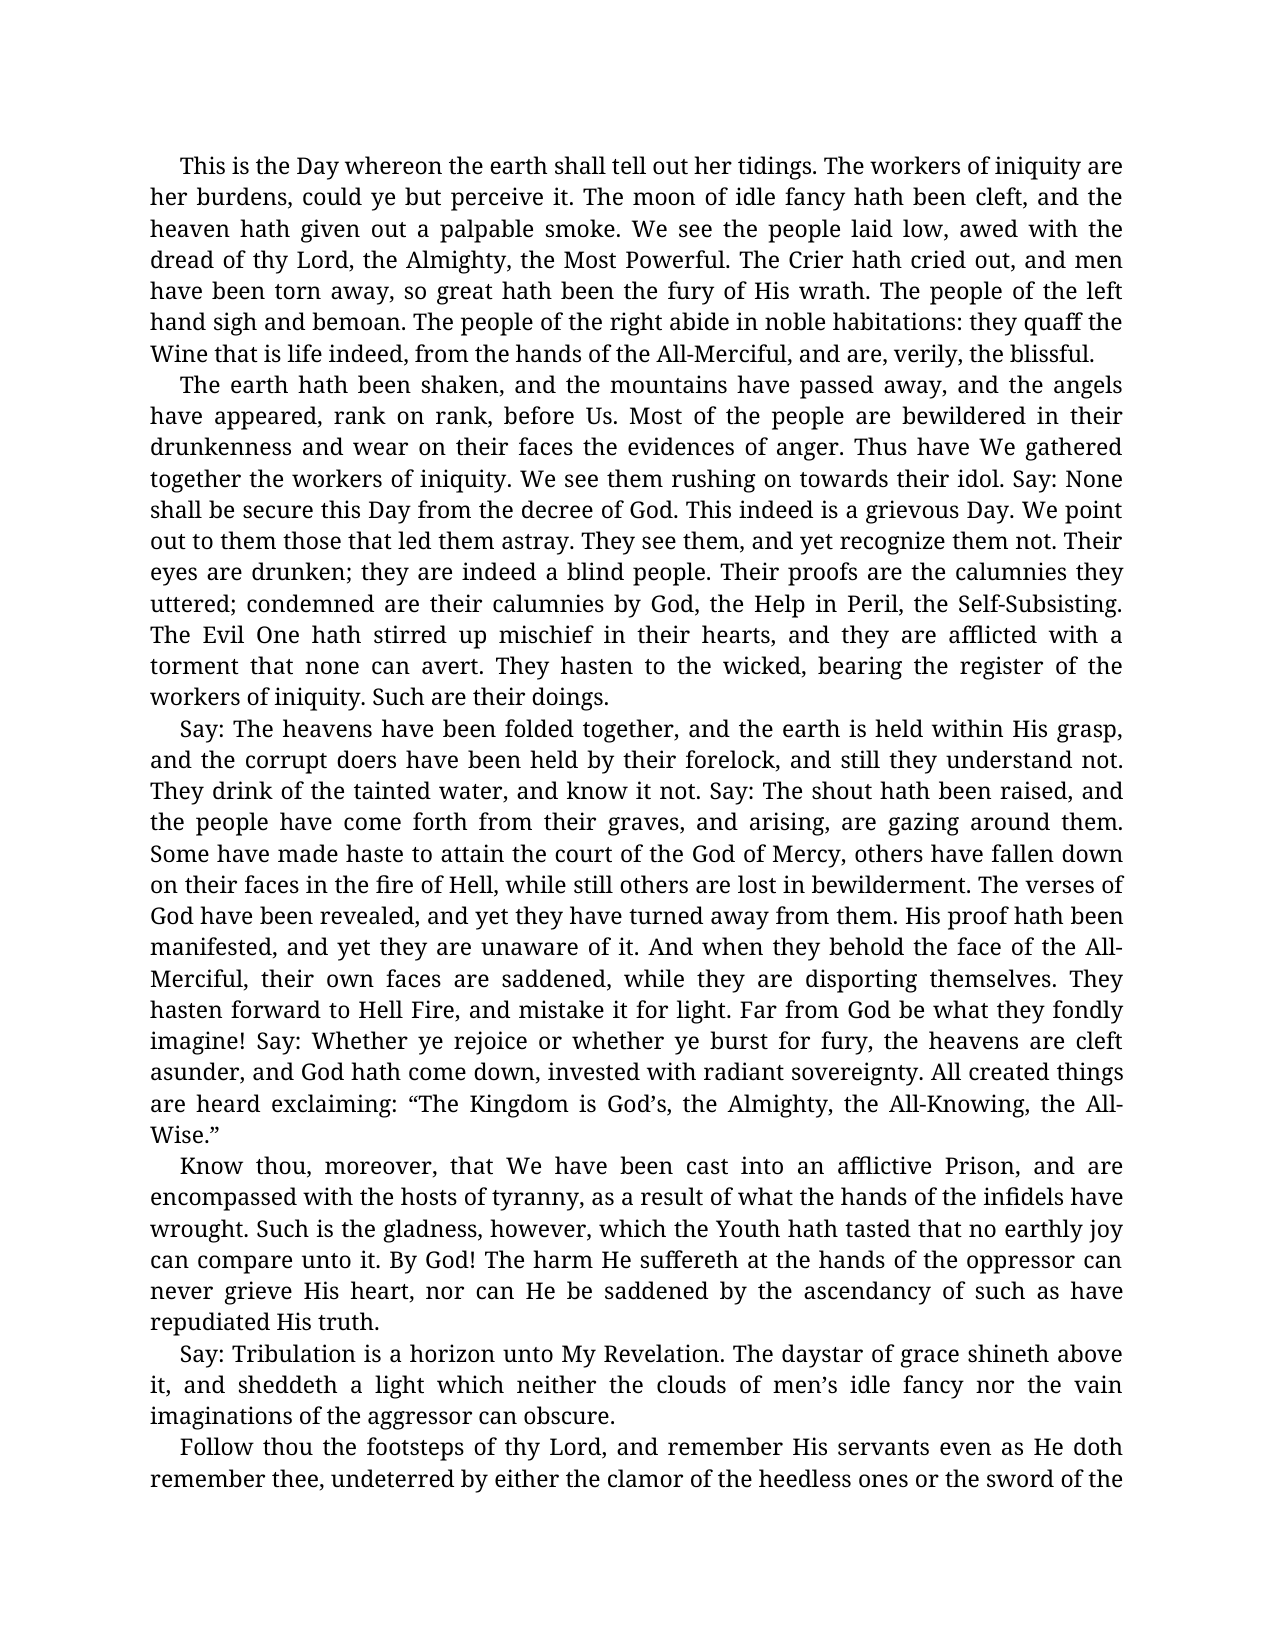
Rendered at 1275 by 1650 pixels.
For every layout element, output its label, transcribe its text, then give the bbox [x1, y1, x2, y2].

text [150, 1431, 1125, 1494]
text Say: Tribulation is a horizon unto My Revelation. The daystar of grace shineth above it, and sheddeth a light which neither the clouds of men’s idle fancy nor the vain imaginations of the aggressor can obscure. [150, 1337, 1125, 1431]
text Know thou, moreover, that We have been cast into an afflictive Prison, and are encompassed with the hosts of tyranny, as a result of what the hands of the infidels have wrought. Such is the gladness, however, which the Youth hath tasted that no earthly joy can compare unto it. By God! The harm He suffereth at the hands of the oppressor can never grieve His heart, nor can He be saddened by the ascendancy of such as have repudiated His truth. [150, 1150, 1125, 1337]
text Say: The heavens have been folded together, and the earth is held within His grasp, and the corrupt doers have been held by their forelock, and still they understand not. They drink of the tainted water, and know it not. Say: The shout hath been raised, and the people have come forth from their graves, and arising, are gazing around them. Some have made haste to attain the court of the God of Mercy, others have fallen down on their faces in the fire of Hell, while still others are lost in bewilderment. The verses of God have been revealed, and yet they have turned away from them. His proof hath been manifested, and yet they are unaware of it. And when they behold the face of the All-Merciful, their own faces are saddened, while they are disporting themselves. They hasten forward to Hell Fire, and mistake it for light. Far from God be what they fondly imagine! Say: Whether ye rejoice or whether ye burst for fury, the heavens are cleft asunder, and God hath come down, invested with radiant sovereignty. All created things are heard exclaiming: “The Kingdom is God’s, the Almighty, the All-Knowing, the All-Wise.” [150, 712, 1125, 1150]
text The earth hath been shaken, and the mountains have passed away, and the angels have appeared, rank on rank, before Us. Most of the people are bewildered in their drunkenness and wear on their faces the evidences of anger. Thus have We gathered together the workers of iniquity. We see them rushing on towards their idol. Say: None shall be secure this Day from the decree of God. This indeed is a grievous Day. We point out to them those that led them astray. They see them, and yet recognize them not. Their eyes are drunken; they are indeed a blind people. Their proofs are the calumnies they uttered; condemned are their calumnies by God, the Help in Peril, the Self-Subsisting. The Evil One hath stirred up mischief in their hearts, and they are afflicted with a torment that none can avert. They hasten to the wicked, bearing the register of the workers of iniquity. Such are their doings. [150, 369, 1125, 712]
text This is the Day whereon the earth shall tell out her tidings. The workers of iniquity are her burdens, could ye but perceive it. The moon of idle fancy hath been cleft, and the heaven hath given out a palpable smoke. We see the people laid low, awed with the dread of thy Lord, the Almighty, the Most Powerful. The Crier hath cried out, and men have been torn away, so great hath been the fury of His wrath. The people of the left hand sigh and bemoan. The people of the right abide in noble habitations: they quaff the Wine that is life indeed, from the hands of the All-Merciful, and are, verily, the blissful. [150, 150, 1125, 369]
